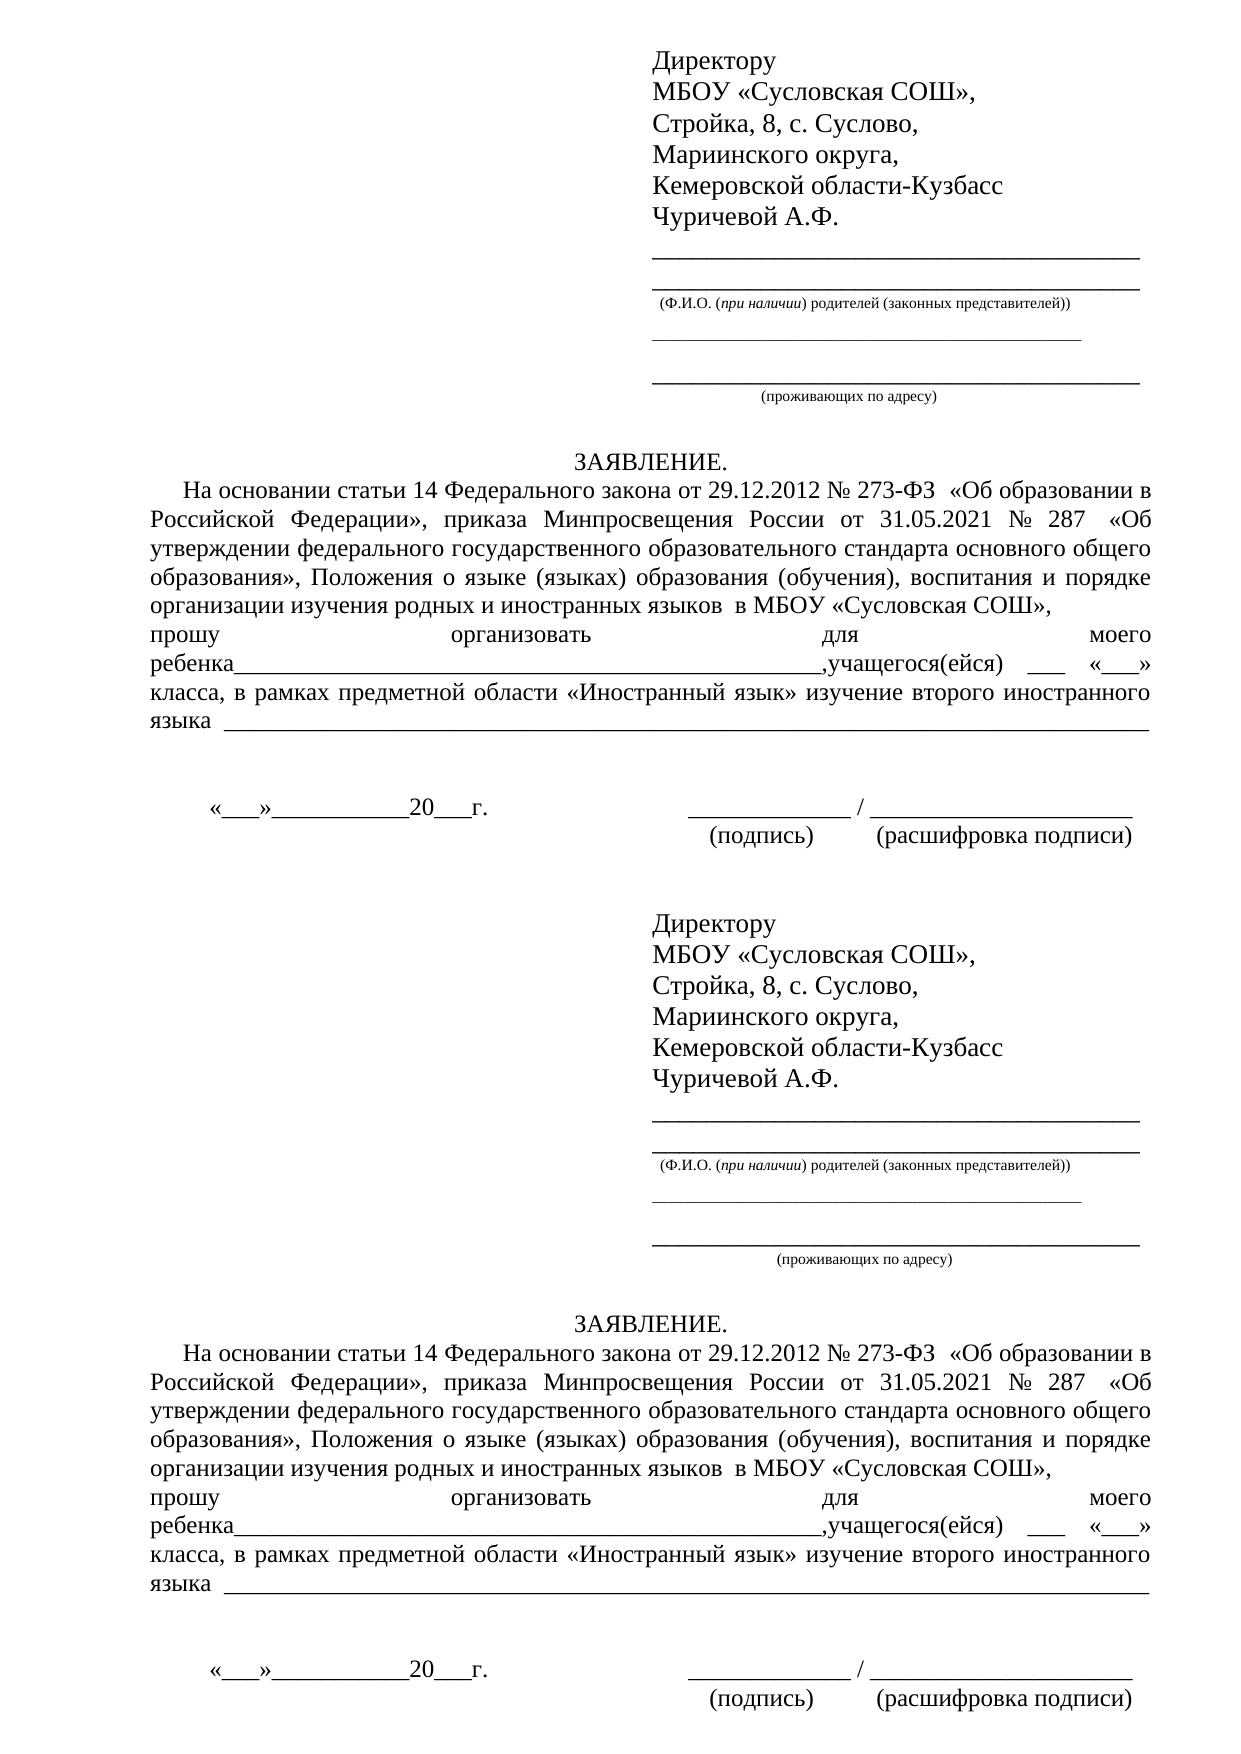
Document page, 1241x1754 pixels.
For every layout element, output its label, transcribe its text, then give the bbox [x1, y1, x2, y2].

text Директору [652, 44, 1152, 76]
text Стройка, 8, с. Суслово, [652, 969, 1152, 1000]
text Мариинского округа, [652, 1000, 1152, 1031]
text _______________________________________________________ [652, 1187, 1152, 1218]
text МБОУ «Сусловская СОШ», [652, 938, 1152, 969]
text _______________________________________________________ [652, 325, 1152, 356]
text прошу организовать для моего ребенка_______________________________________________,учащегося(ейся) ___ «___» класса, в рамках предметной области «Иностранный язык» изучение второго иностранного языка __________________________________________________________________________ [150, 619, 1152, 734]
text ЗАЯВЛЕНИЕ. [150, 1309, 1152, 1338]
text прошу организовать для моего ребенка_______________________________________________,учащегося(ейся) ___ «___» класса, в рамках предметной области «Иностранный язык» изучение второго иностранного языка __________________________________________________________________________ [150, 1482, 1152, 1597]
text «___»___________20___г. _____________ / _____________________ [150, 792, 1152, 821]
text Чуричевой А.Ф. [652, 1063, 1152, 1094]
text Чуричевой А.Ф. [652, 200, 1152, 231]
text На основании статьи 14 Федерального закона от 29.12.2012 № 273-ФЗ «Об образовании в Российской Федерации», приказа Минпросвещения России от 31.05.2021 № 287 «Об утверждении федерального государственного образовательного стандарта основного общего образования», Положения о языке (языках) образования (обучения), воспитания и порядке организации изучения родных и иностранных языков в МБОУ «Сусловская СОШ», [150, 476, 1152, 619]
text (подпись) (расшифровка подписи) [150, 821, 1152, 849]
text (Ф.И.О. (при наличии) родителей (законных представителей)) [652, 1156, 1152, 1187]
text На основании статьи 14 Федерального закона от 29.12.2012 № 273-ФЗ «Об образовании в Российской Федерации», приказа Минпросвещения России от 31.05.2021 № 287 «Об утверждении федерального государственного образовательного стандарта основного общего образования», Положения о языке (языках) образования (обучения), воспитания и порядке организации изучения родных и иностранных языков в МБОУ «Сусловская СОШ», [150, 1338, 1152, 1482]
text ________________________________________________________________________ [652, 231, 1152, 293]
text ____________________________________ [652, 1218, 1152, 1249]
text МБОУ «Сусловская СОШ», [652, 76, 1152, 107]
text ____________________________________ [652, 356, 1152, 387]
text ЗАЯВЛЕНИЕ. [150, 447, 1152, 476]
text (Ф.И.О. (при наличии) родителей (законных представителей)) [652, 293, 1152, 325]
text Кемеровской области-Кузбасс [652, 1031, 1152, 1063]
text ________________________________________________________________________ [652, 1094, 1152, 1156]
text (подпись) (расшифровка подписи) [150, 1683, 1152, 1712]
text Кемеровской области-Кузбасс [652, 169, 1152, 200]
text Стройка, 8, с. Суслово, [652, 107, 1152, 138]
text Директору [652, 907, 1152, 938]
text «___»___________20___г. _____________ / _____________________ [150, 1654, 1152, 1683]
text Мариинского округа, [652, 138, 1152, 169]
text (проживающих по адресу) [652, 1249, 1152, 1281]
text (проживающих по адресу) [652, 387, 1152, 418]
